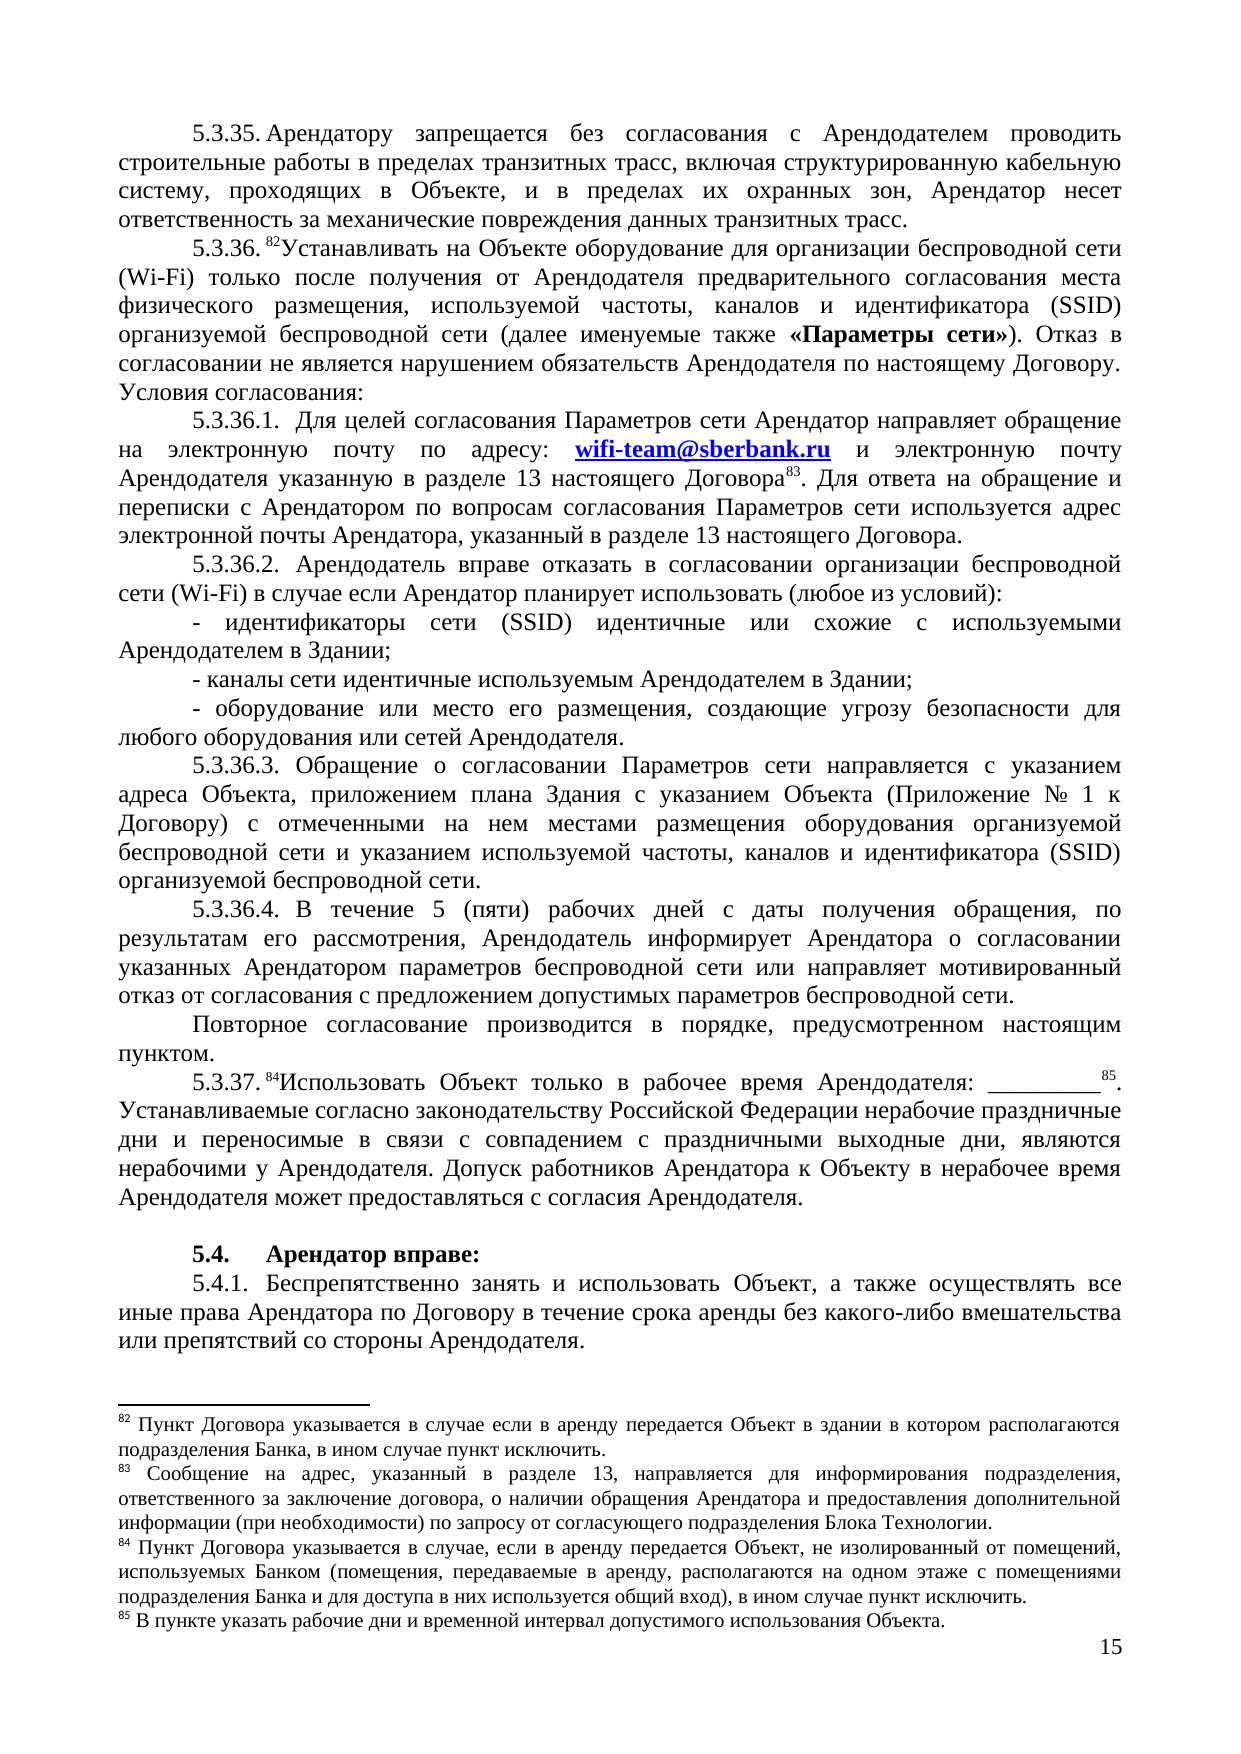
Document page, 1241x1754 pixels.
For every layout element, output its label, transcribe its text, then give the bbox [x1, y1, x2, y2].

list Арендатор вправе: [118, 1239, 1122, 1268]
list Беспрепятственно занять и использовать Объект, а также осуществлять все иные права Арендатора по Договору в течение срока аренды без какого-либо вмешательства или препятствий со стороны Арендодателя. [118, 1268, 1122, 1354]
list Устанавливать на Объекте оборудование для организации беспроводной сети (Wi-Fi) только после получения от Арендодателя предварительного согласования места физического размещения, используемой частоты, каналов и идентификатора (SSID) организуемой беспроводной сети (далее именуемые также «Параметры сети»). Отказ в согласовании не является нарушением обязательств Арендодателя по настоящему Договору. Условия согласования: [118, 233, 1122, 406]
list - каналы сети идентичные используемым Арендодателем в Здании; [118, 664, 1122, 693]
list В течение 5 (пяти) рабочих дней с даты получения обращения, по результатам его рассмотрения, Арендодатель информирует Арендатора о согласовании указанных Арендатором параметров беспроводной сети или направляет мотивированный отказ от согласования с предложением допустимых параметров беспроводной сети. [118, 894, 1122, 1009]
list Для целей согласования Параметров сети Арендатор направляет обращение на электронную почту по адресу: wifi-team@sberbank.ru и электронную почту Арендодателя указанную в разделе 13 настоящего Договора. Для ответа на обращение и переписки с Арендатором по вопросам согласования Параметров сети используется адрес электронной почты Арендатора, указанный в разделе 13 настоящего Договора. [118, 406, 1122, 549]
list Арендатору запрещается без согласования с Арендодателем проводить строительные работы в пределах транзитных трасс, включая структурированную кабельную систему, проходящих в Объекте, и в пределах их охранных зон, Арендатор несет ответственность за механические повреждения данных транзитных трасс. [118, 118, 1122, 233]
list Арендодатель вправе отказать в согласовании организации беспроводной сети (Wi-Fi) в случае если Арендатор планирует использовать (любое из условий): [118, 549, 1122, 607]
list - идентификаторы сети (SSID) идентичные или схожие с используемыми Арендодателем в Здании; [118, 607, 1122, 664]
list - оборудование или место его размещения, создающие угрозу безопасности для любого оборудования или сетей Арендодателя. [118, 693, 1122, 751]
list Использовать Объект только в рабочее время Арендодателя: _________. Устанавливаемые согласно законодательству Российской Федерации нерабочие праздничные дни и переносимые в связи с совпадением с праздничными выходные дни, являются нерабочими у Арендодателя. Допуск работников Арендатора к Объекту в нерабочее время Арендодателя может предоставляться с согласия Арендодателя. [118, 1067, 1122, 1211]
list Обращение о согласовании Параметров сети направляется с указанием адреса Объекта, приложением плана Здания с указанием Объекта (Приложение № 1 к Договору) с отмеченными на нем местами размещения оборудования организуемой беспроводной сети и указанием используемой частоты, каналов и идентификатора (SSID) организуемой беспроводной сети. [118, 751, 1122, 894]
text Повторное согласование производится в порядке, предусмотренном настоящим пунктом. [118, 1009, 1122, 1067]
